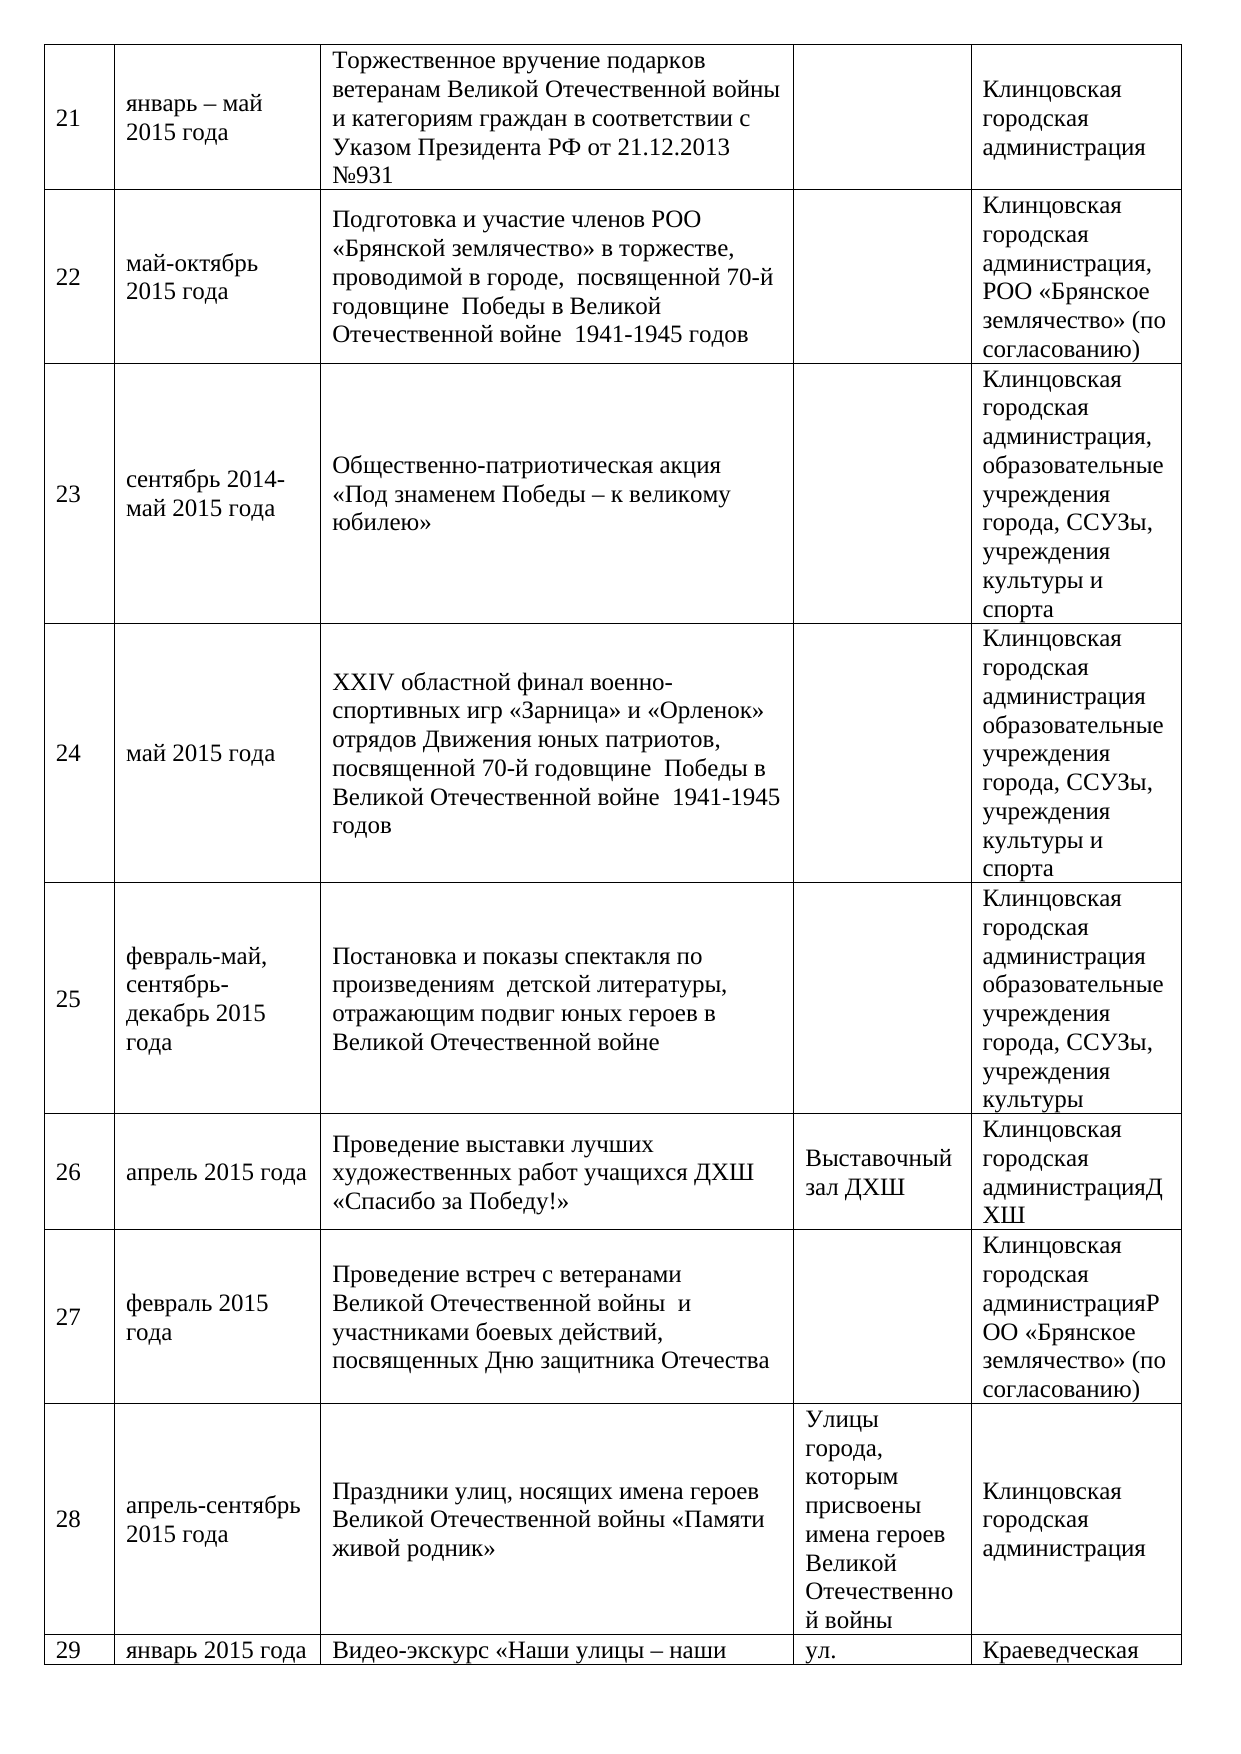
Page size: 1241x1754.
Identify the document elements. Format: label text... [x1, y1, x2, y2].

table_cell Клинцовская городская администрация, РОО «Брянское землячество» (по согласованию) [972, 190, 1181, 363]
table_cell апрель-сентябрь 2015 года [115, 1404, 320, 1634]
table_cell Клинцовская городская администрацияДХШ [972, 1114, 1181, 1229]
table_cell Общественно-патриотическая акция «Под знаменем Победы – к великому юбилею» [321, 364, 793, 622]
table_cell Клинцовская городская администрацияРОО «Брянское землячество» (по согласованию) [972, 1230, 1181, 1403]
table_cell 28 [45, 1404, 114, 1634]
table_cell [321, 1635, 793, 1664]
table_cell Клинцовская городская администрация [972, 1404, 1181, 1634]
table_cell январь – май 2015 года [115, 45, 320, 189]
table_cell Клинцовская городская администрация, образовательные учреждения города, ССУЗы, учреждения культуры и спорта [972, 364, 1181, 622]
table_cell [794, 1230, 971, 1403]
table_cell 24 [45, 624, 114, 882]
table_cell Торжественное вручение подарков ветеранам Великой Отечественной войны и категориям граждан в соответствии с Указом Президента РФ от 21.12.2013 №931 [321, 45, 793, 189]
table_cell Проведение выставки лучших художественных работ учащихся ДХШ «Спасибо за Победу!» [321, 1114, 793, 1229]
table_cell Клинцовская городская администрация образовательные учреждения города, ССУЗы, учреждения культуры [972, 883, 1181, 1113]
table_cell Проведение встреч с ветеранами Великой Отечественной войны и участниками боевых действий, посвященных Дню защитника Отечества [321, 1230, 793, 1403]
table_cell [794, 1635, 971, 1664]
table_cell Праздники улиц, носящих имена героев Великой Отечественной войны «Памяти живой родник» [321, 1404, 793, 1634]
table_cell Постановка и показы спектакля по произведениям детской литературы, отражающим подвиг юных героев в Великой Отечественной войне [321, 883, 793, 1113]
table_cell 27 [45, 1230, 114, 1403]
table_cell апрель 2015 года [115, 1114, 320, 1229]
table_cell [794, 364, 971, 622]
table_cell 26 [45, 1114, 114, 1229]
table_cell [794, 624, 971, 882]
table_cell сентябрь 2014- май 2015 года [115, 364, 320, 622]
table_cell [794, 45, 971, 189]
table_cell январь 2015 года [115, 1635, 320, 1664]
table_cell 25 [45, 883, 114, 1113]
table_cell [972, 1635, 1181, 1664]
table_cell май-октябрь 2015 года [115, 190, 320, 363]
table_cell 23 [45, 364, 114, 622]
table_cell [794, 883, 971, 1113]
table_cell май 2015 года [115, 624, 320, 882]
table_cell февраль-май, сентябрь-декабрь 2015 года [115, 883, 320, 1113]
table_cell [794, 190, 971, 363]
table_cell Клинцовская городская администрация образовательные учреждения города, ССУЗы, учреждения культуры и спорта [972, 624, 1181, 882]
table_cell Выставочный зал ДХШ [794, 1114, 971, 1229]
table_cell Улицы города, которым присвоены имена героев Великой Отечественной войны [794, 1404, 971, 1634]
table_cell Подготовка и участие членов РОО «Брянской землячество» в торжестве, проводимой в городе, посвященной 70-й годовщине Победы в Великой Отечественной войне 1941-1945 годов [321, 190, 793, 363]
table_cell 22 [45, 190, 114, 363]
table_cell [972, 45, 1181, 189]
table_cell 21 [45, 45, 114, 189]
table_cell февраль 2015 года [115, 1230, 320, 1403]
table_cell 29 [45, 1635, 114, 1664]
table_cell XXIV областной финал военно-спортивных игр «Зарница» и «Орленок» отрядов Движения юных патриотов, посвященной 70-й годовщине Победы в Великой Отечественной войне 1941-1945 годов [321, 624, 793, 882]
